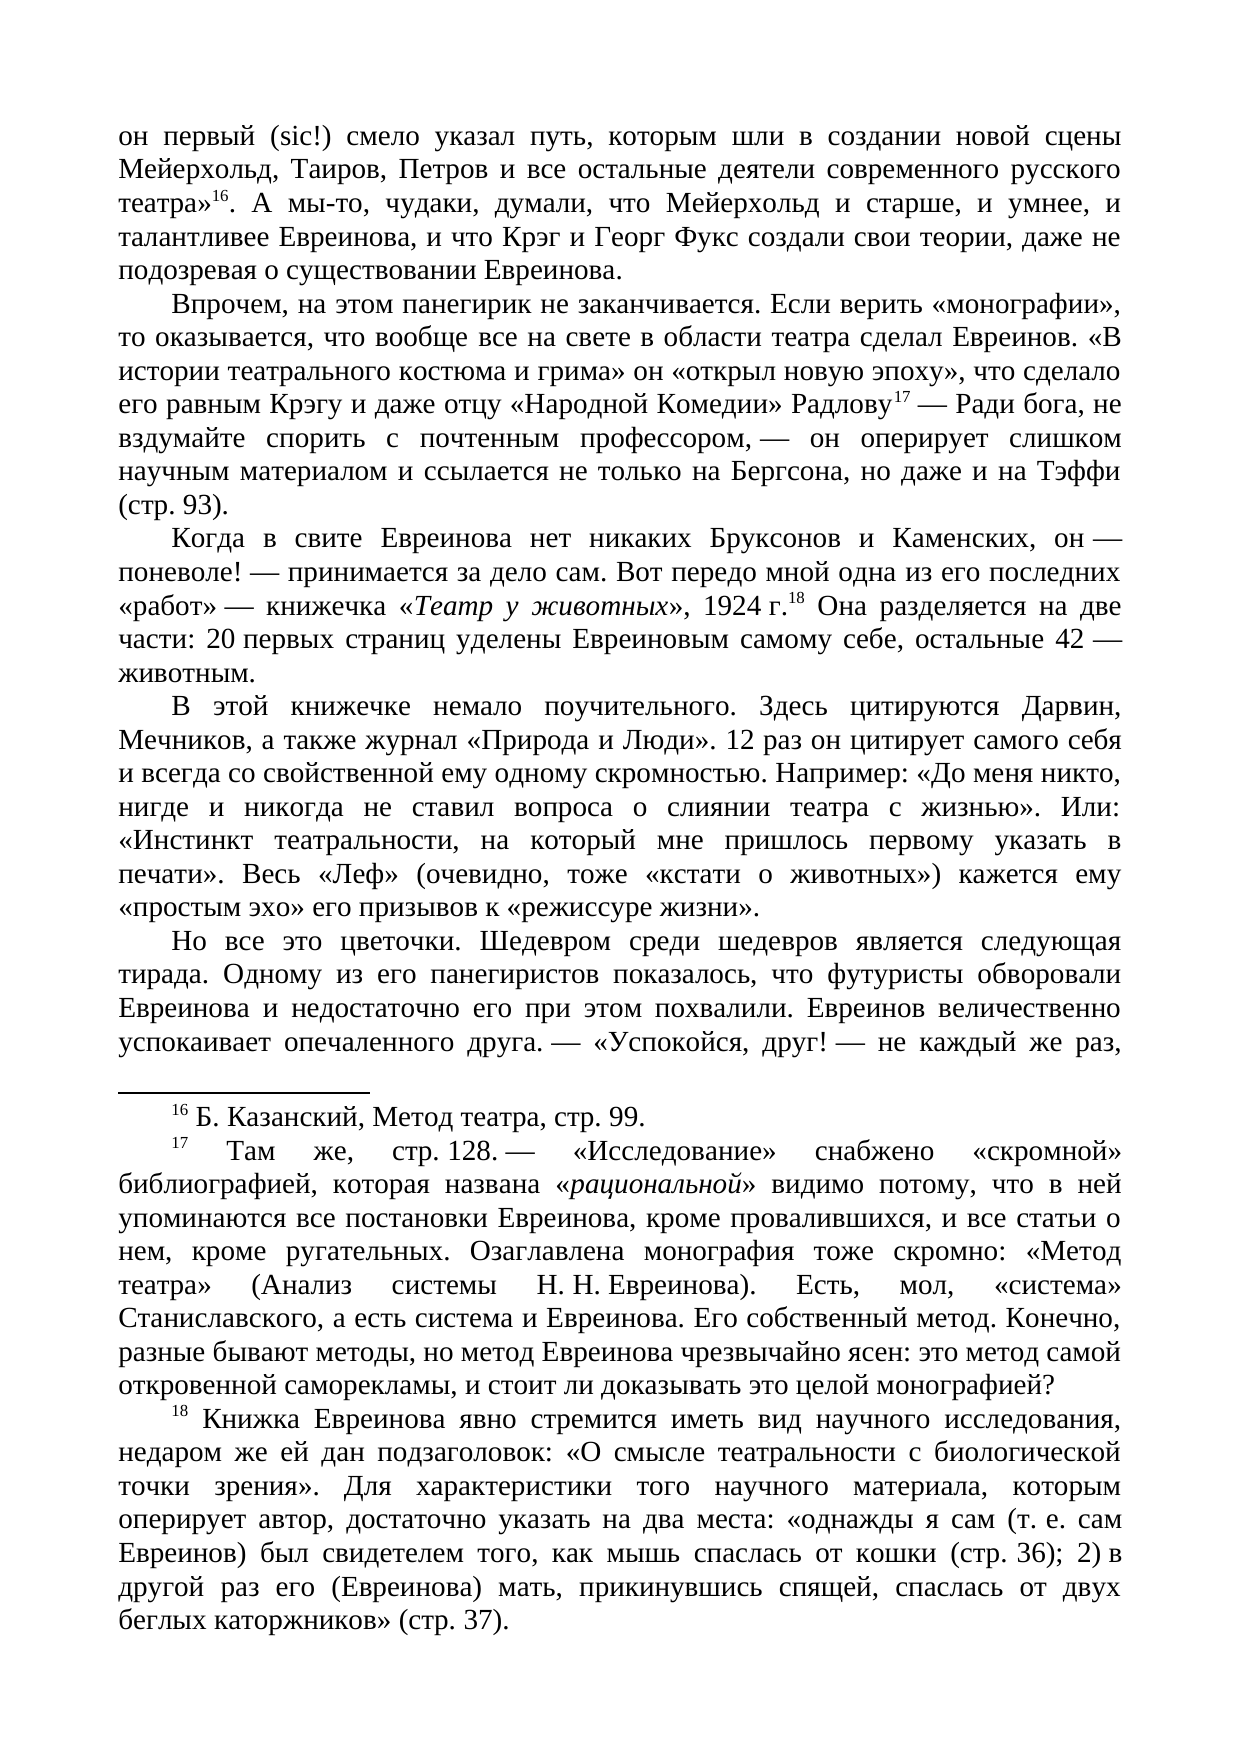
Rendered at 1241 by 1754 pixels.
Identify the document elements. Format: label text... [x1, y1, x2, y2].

text Впрочем, на этом панегирик не заканчивается. Если верить «монографии», то оказывается, что вообще {41} все на свете в области театра сделал Евреинов. «В истории театрального костюма и грима» он «открыл новую эпоху», что сделало его равным Крэгу и даже отцу «Народной Комедии» Радлову — Ради бога, не вздумайте спорить с почтенным профессором, — он оперирует слишком научным материалом и ссылается не только на Бергсона, но даже и на Тэффи (стр. 93). [118, 286, 1122, 521]
text Но все это цветочки. Шедевром среди шедевров является следующая тирада. Одному из его панегиристов показалось, что футуристы обворовали Евреинова и недостаточно его при этом похвалили. Евреинов величественно успокаивает опечаленного друга. — «Успокойся, друг! — не каждый же раз, как произносится слово “Америка”, прибавляют, что она открыта Колумбом! Пусть мое имя забудется (“что в имени тебе моем?”), лишь бы не забылись слова, рожденные любовью к не всегда благодарному человечеству»… [118, 923, 1122, 1057]
text В этой книжечке немало поучительного. Здесь цитируются Дарвин, Мечников, а также журнал «Природа и Люди». 12 раз он цитирует самого себя и всегда со свойственной ему одному скромностью. Например: «До меня никто, нигде и никогда не ставил вопроса о слиянии театра с жизнью». Или: «Инстинкт {42} театральности, на который мне пришлось первому указать в печати». Весь «Леф» (очевидно, тоже «кстати о животных») кажется ему «простым эхо» его призывов к «режиссуре жизни». [118, 688, 1122, 923]
text Когда в свите Евреинова нет никаких Бруксонов и Каменских, он — поневоле! — принимается за дело сам. Вот передо мной одна из его последних «работ» — книжечка «Театр у животных», 1924 г. Она разделяется на две части: 20 первых страниц уделены Евреиновым самому себе, остальные 42 — животным. [118, 521, 1122, 688]
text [118, 118, 1122, 286]
